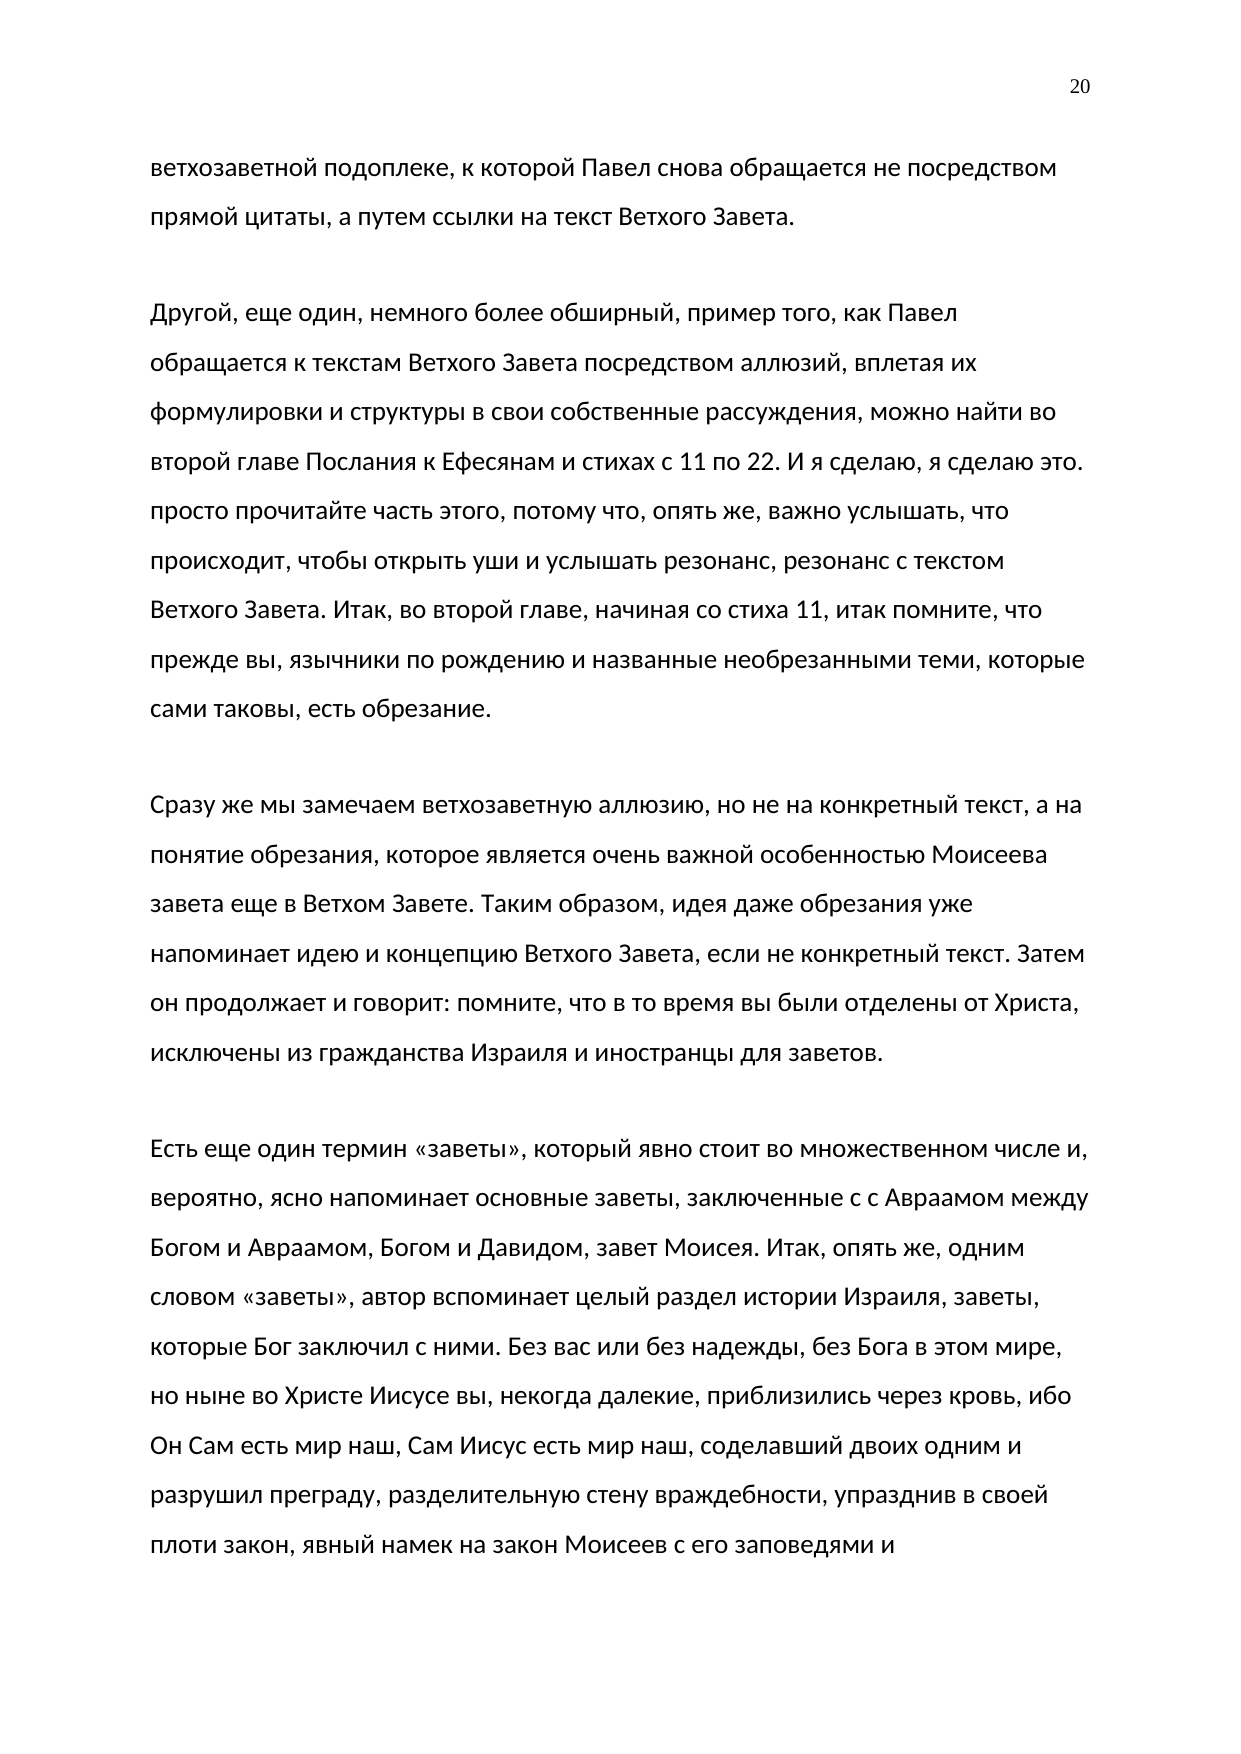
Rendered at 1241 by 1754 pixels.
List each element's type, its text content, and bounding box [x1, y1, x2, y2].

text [150, 1131, 1090, 1560]
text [150, 150, 1090, 232]
text Другой, еще один, немного более обширный, пример того, как Павел обращается к текстам Ветхого Завета посредством аллюзий, вплетая их формулировки и структуры в свои собственные рассуждения, можно найти во второй главе Послания к Ефесянам и стихах с 11 по 22. И я сделаю, я сделаю это. просто прочитайте часть этого, потому что, опять же, важно услышать, что происходит, чтобы открыть уши и услышать резонанс, резонанс с текстом Ветхого Завета. Итак, во второй главе, начиная со стиха 11, итак помните, что прежде вы, язычники по рождению и названные необрезанными теми, которые сами таковы, есть обрезание. [150, 296, 1090, 724]
text Сразу же мы замечаем ветхозаветную аллюзию, но не на конкретный текст, а на понятие обрезания, которое является очень важной особенностью Моисеева завета еще в Ветхом Завете. Таким образом, идея даже обрезания уже напоминает идею и концепцию Ветхого Завета, если не конкретный текст. Затем он продолжает и говорит: помните, что в то время вы были отделены от Христа, исключены из гражданства Израиля и иностранцы для заветов. [150, 788, 1090, 1068]
